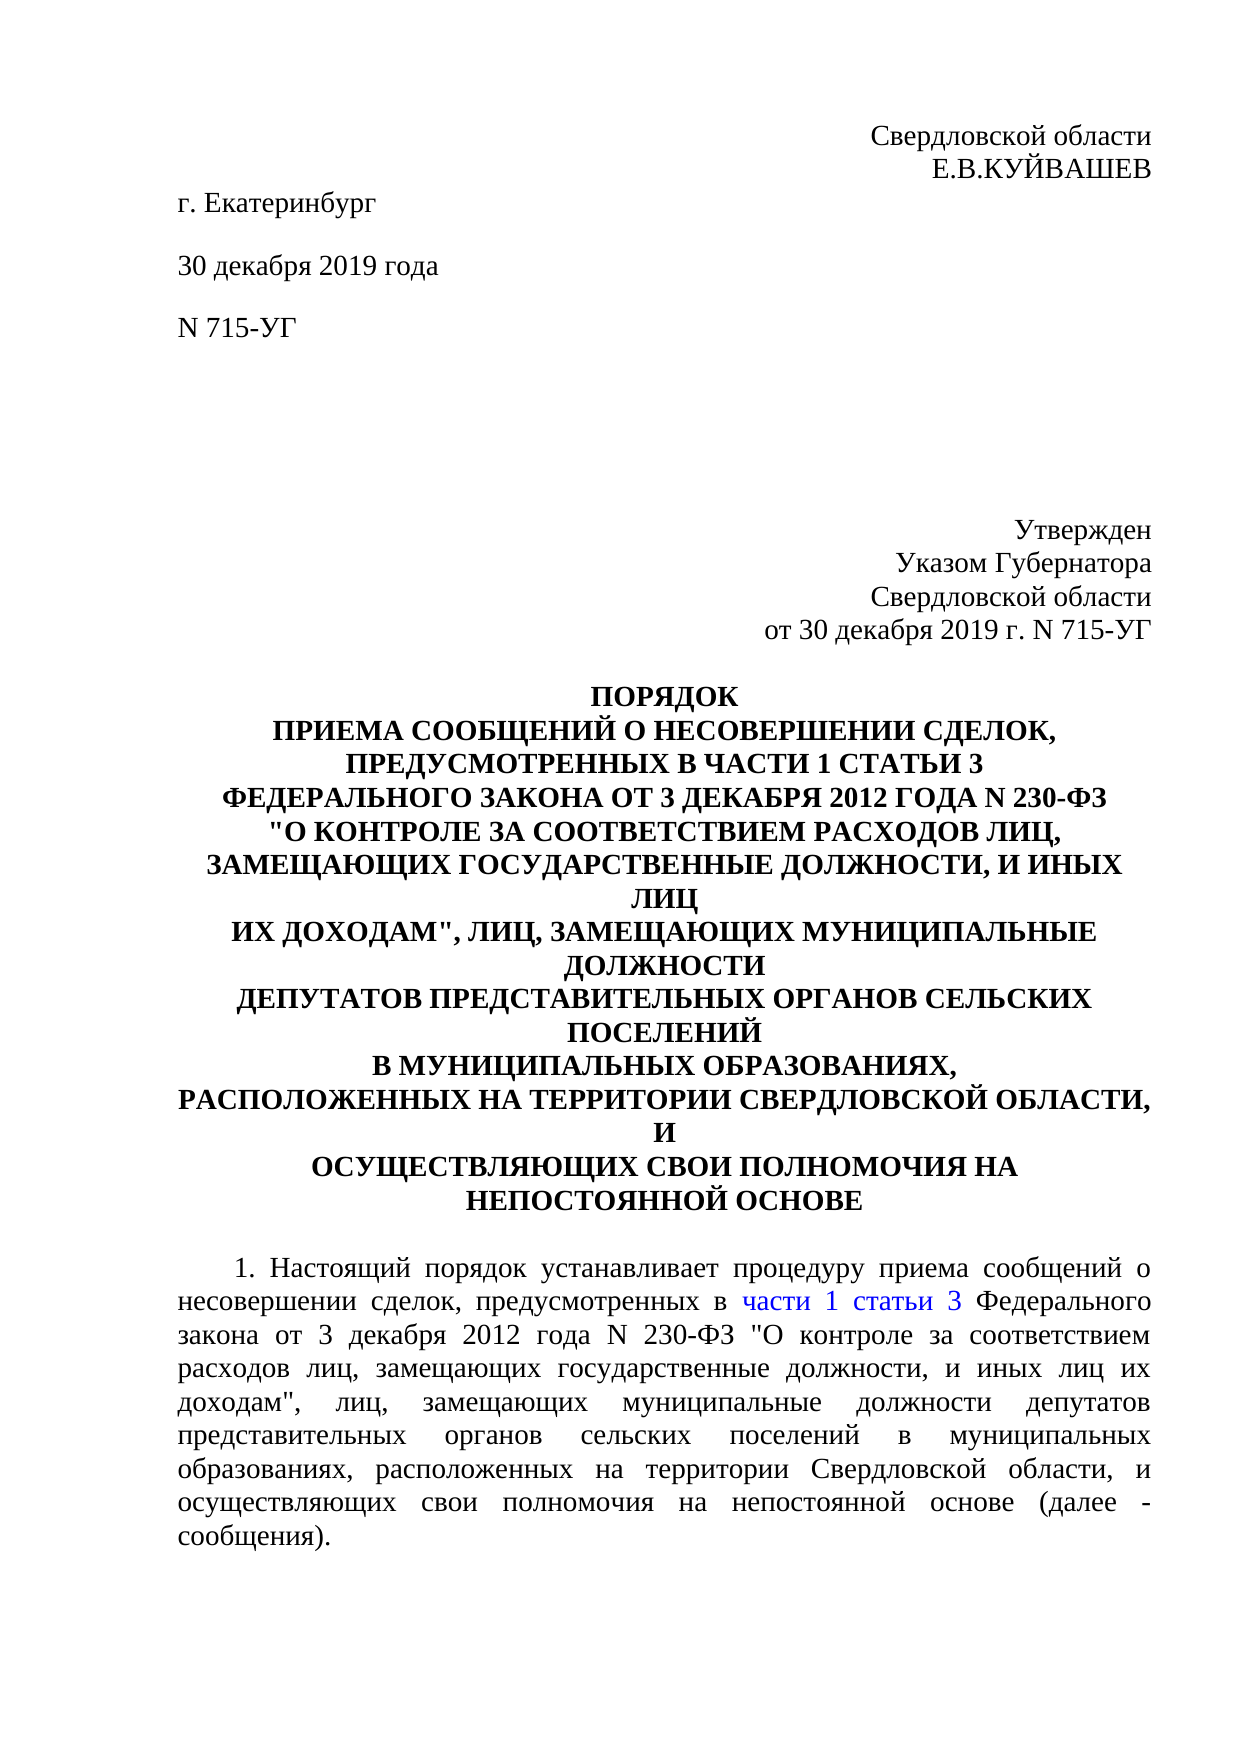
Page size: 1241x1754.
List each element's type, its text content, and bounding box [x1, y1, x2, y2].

text N 715-УГ [177, 311, 1152, 344]
text от 30 декабря 2019 г. N 715-УГ [177, 612, 1152, 646]
title ПОРЯДОК [177, 679, 1152, 713]
title ПРЕДУСМОТРЕННЫХ В ЧАСТИ 1 СТАТЬИ 3 [177, 747, 1152, 780]
title ЗАМЕЩАЮЩИХ ГОСУДАРСТВЕННЫЕ ДОЛЖНОСТИ, И ИНЫХ ЛИЦ [177, 847, 1152, 914]
text Свердловской области [177, 118, 1152, 152]
text Утвержден [177, 512, 1152, 545]
text Е.В.КУЙВАШЕВ [177, 152, 1152, 185]
text 30 декабря 2019 года [177, 248, 1152, 281]
title ОСУЩЕСТВЛЯЮЩИХ СВОИ ПОЛНОМОЧИЯ НА НЕПОСТОЯННОЙ ОСНОВЕ [177, 1149, 1152, 1216]
text г. Екатеринбург [177, 185, 1152, 219]
text 1. Настоящий порядок устанавливает процедуру приема сообщений о несовершении сделок, предусмотренных в части 1 статьи 3 Федерального закона от 3 декабря 2012 года N 230-ФЗ "О контроле за соответствием расходов лиц, замещающих государственные должности, и иных лиц их доходам", лиц, замещающих муниципальные должности депутатов представительных органов сельских поселений в муниципальных образованиях, расположенных на территории Свердловской области, и осуществляющих свои полномочия на непостоянной основе (далее - сообщения). [177, 1250, 1152, 1552]
title ДЕПУТАТОВ ПРЕДСТАВИТЕЛЬНЫХ ОРГАНОВ СЕЛЬСКИХ ПОСЕЛЕНИЙ [177, 981, 1152, 1048]
title "О КОНТРОЛЕ ЗА СООТВЕТСТВИЕМ РАСХОДОВ ЛИЦ, [177, 814, 1152, 847]
text Указом Губернатора [177, 545, 1152, 579]
title ИХ ДОХОДАМ", ЛИЦ, ЗАМЕЩАЮЩИХ МУНИЦИПАЛЬНЫЕ ДОЛЖНОСТИ [177, 914, 1152, 981]
title ПРИЕМА СООБЩЕНИЙ О НЕСОВЕРШЕНИИ СДЕЛОК, [177, 713, 1152, 747]
title РАСПОЛОЖЕННЫХ НА ТЕРРИТОРИИ СВЕРДЛОВСКОЙ ОБЛАСТИ, И [177, 1082, 1152, 1149]
text Свердловской области [177, 579, 1152, 612]
title В МУНИЦИПАЛЬНЫХ ОБРАЗОВАНИЯХ, [177, 1048, 1152, 1082]
title ФЕДЕРАЛЬНОГО ЗАКОНА ОТ 3 ДЕКАБРЯ 2012 ГОДА N 230-ФЗ [177, 780, 1152, 814]
